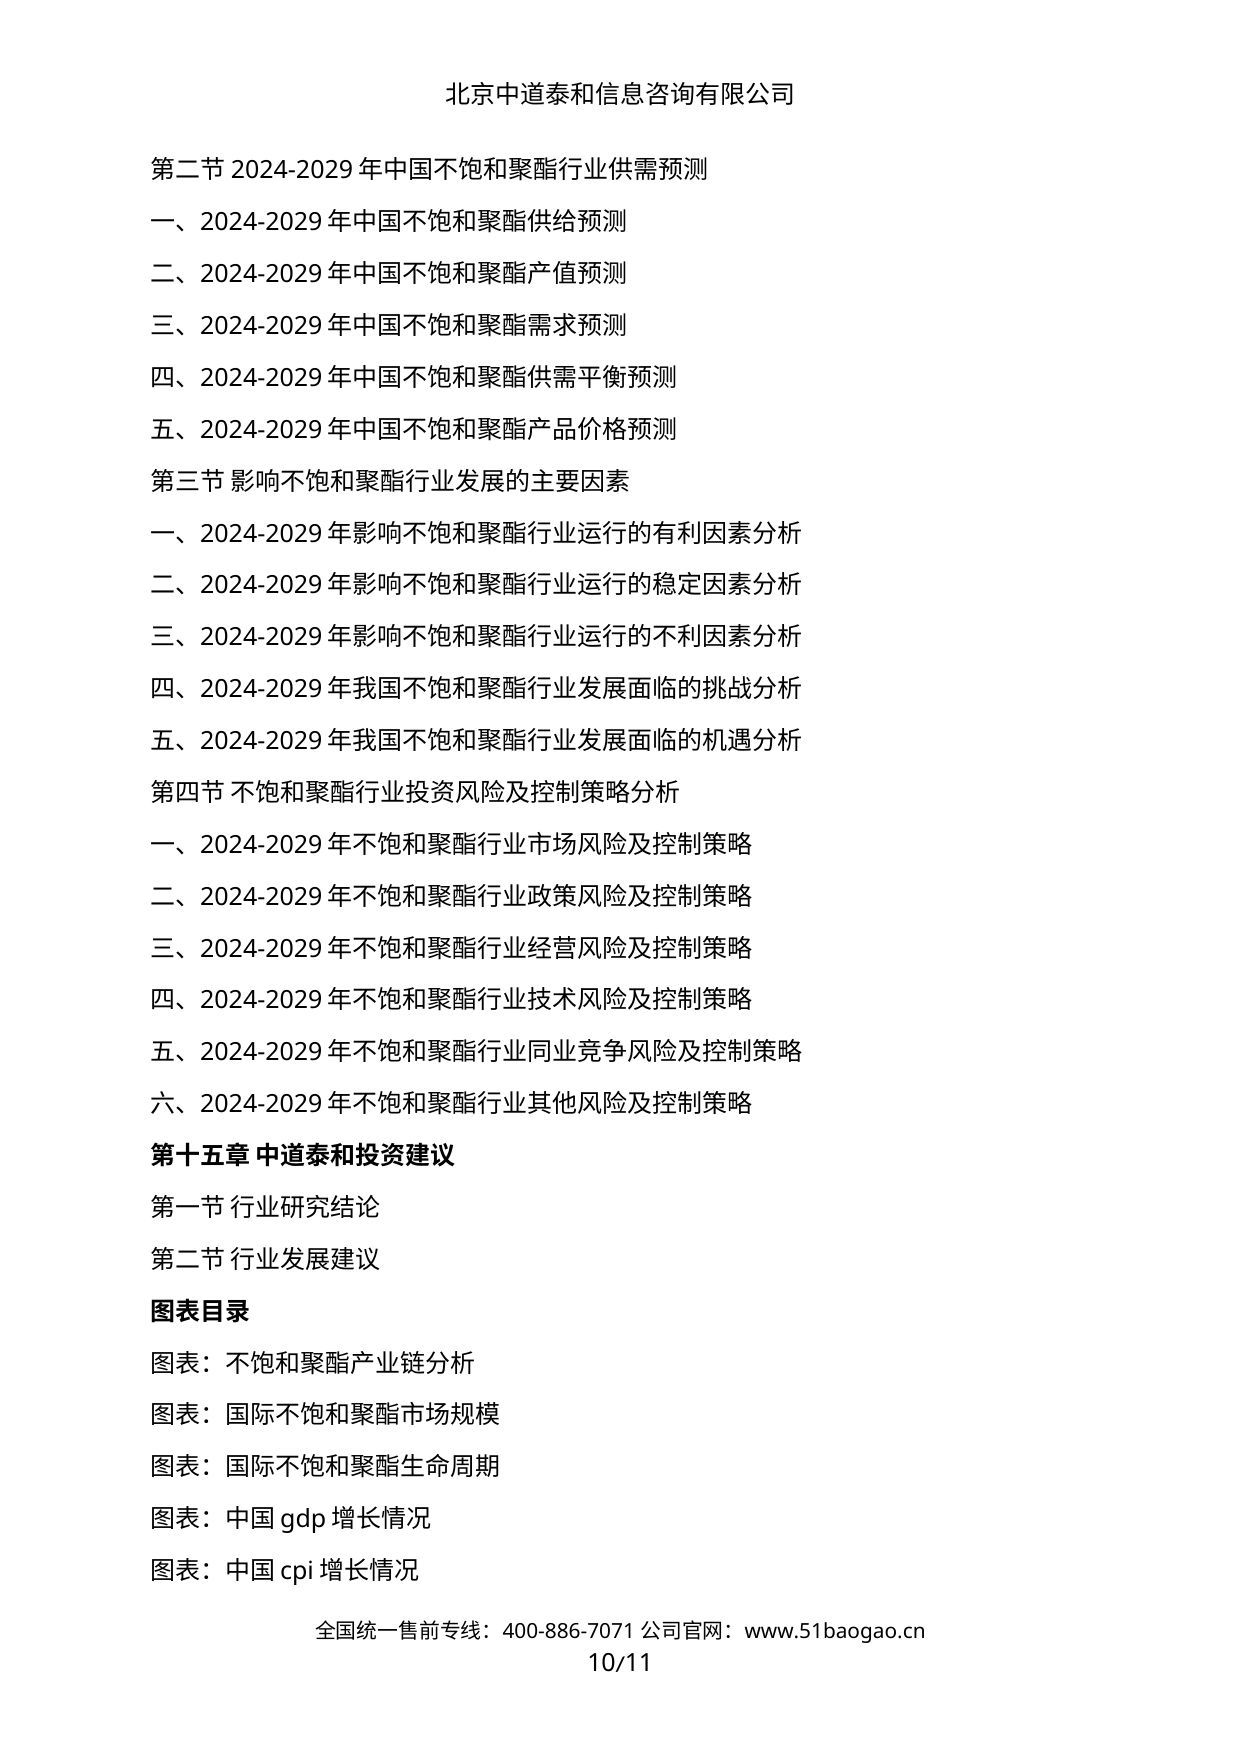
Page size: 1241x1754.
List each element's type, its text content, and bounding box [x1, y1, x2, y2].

text 一、2024-2029年中国不饱和聚酯供给预测 [150, 202, 1090, 238]
text 第三节 影响不饱和聚酯行业发展的主要因素 [150, 461, 1090, 497]
text 第一节 行业研究结论 [150, 1187, 1090, 1224]
text 图表：国际不饱和聚酯市场规模 [150, 1395, 1090, 1431]
text 四、2024-2029年我国不饱和聚酯行业发展面临的挑战分析 [150, 669, 1090, 705]
text 第四节 不饱和聚酯行业投资风险及控制策略分析 [150, 772, 1090, 809]
text 三、2024-2029年中国不饱和聚酯需求预测 [150, 306, 1090, 342]
text 一、2024-2029年不饱和聚酯行业市场风险及控制策略 [150, 824, 1090, 861]
text 四、2024-2029年不饱和聚酯行业技术风险及控制策略 [150, 980, 1090, 1016]
text 六、2024-2029年不饱和聚酯行业其他风险及控制策略 [150, 1084, 1090, 1120]
text 图表：不饱和聚酯产业链分析 [150, 1343, 1090, 1379]
text 图表：中国cpi增长情况 [150, 1551, 1090, 1587]
text 四、2024-2029年中国不饱和聚酯供需平衡预测 [150, 357, 1090, 394]
text 一、2024-2029年影响不饱和聚酯行业运行的有利因素分析 [150, 513, 1090, 549]
text 五、2024-2029年我国不饱和聚酯行业发展面临的机遇分析 [150, 721, 1090, 757]
text 五、2024-2029年不饱和聚酯行业同业竞争风险及控制策略 [150, 1032, 1090, 1068]
text 三、2024-2029年影响不饱和聚酯行业运行的不利因素分析 [150, 617, 1090, 653]
text 二、2024-2029年不饱和聚酯行业政策风险及控制策略 [150, 876, 1090, 912]
text 五、2024-2029年中国不饱和聚酯产品价格预测 [150, 409, 1090, 446]
text 图表：国际不饱和聚酯生命周期 [150, 1447, 1090, 1483]
text 第二节 2024-2029年中国不饱和聚酯行业供需预测 [150, 150, 1090, 186]
text 二、2024-2029年影响不饱和聚酯行业运行的稳定因素分析 [150, 565, 1090, 601]
text 三、2024-2029年不饱和聚酯行业经营风险及控制策略 [150, 928, 1090, 964]
text 图表：中国gdp增长情况 [150, 1499, 1090, 1535]
text 第二节 行业发展建议 [150, 1239, 1090, 1276]
text 二、2024-2029年中国不饱和聚酯产值预测 [150, 254, 1090, 290]
text 第十五章 中道泰和投资建议 [150, 1136, 1090, 1172]
text 图表目录 [150, 1291, 1090, 1327]
